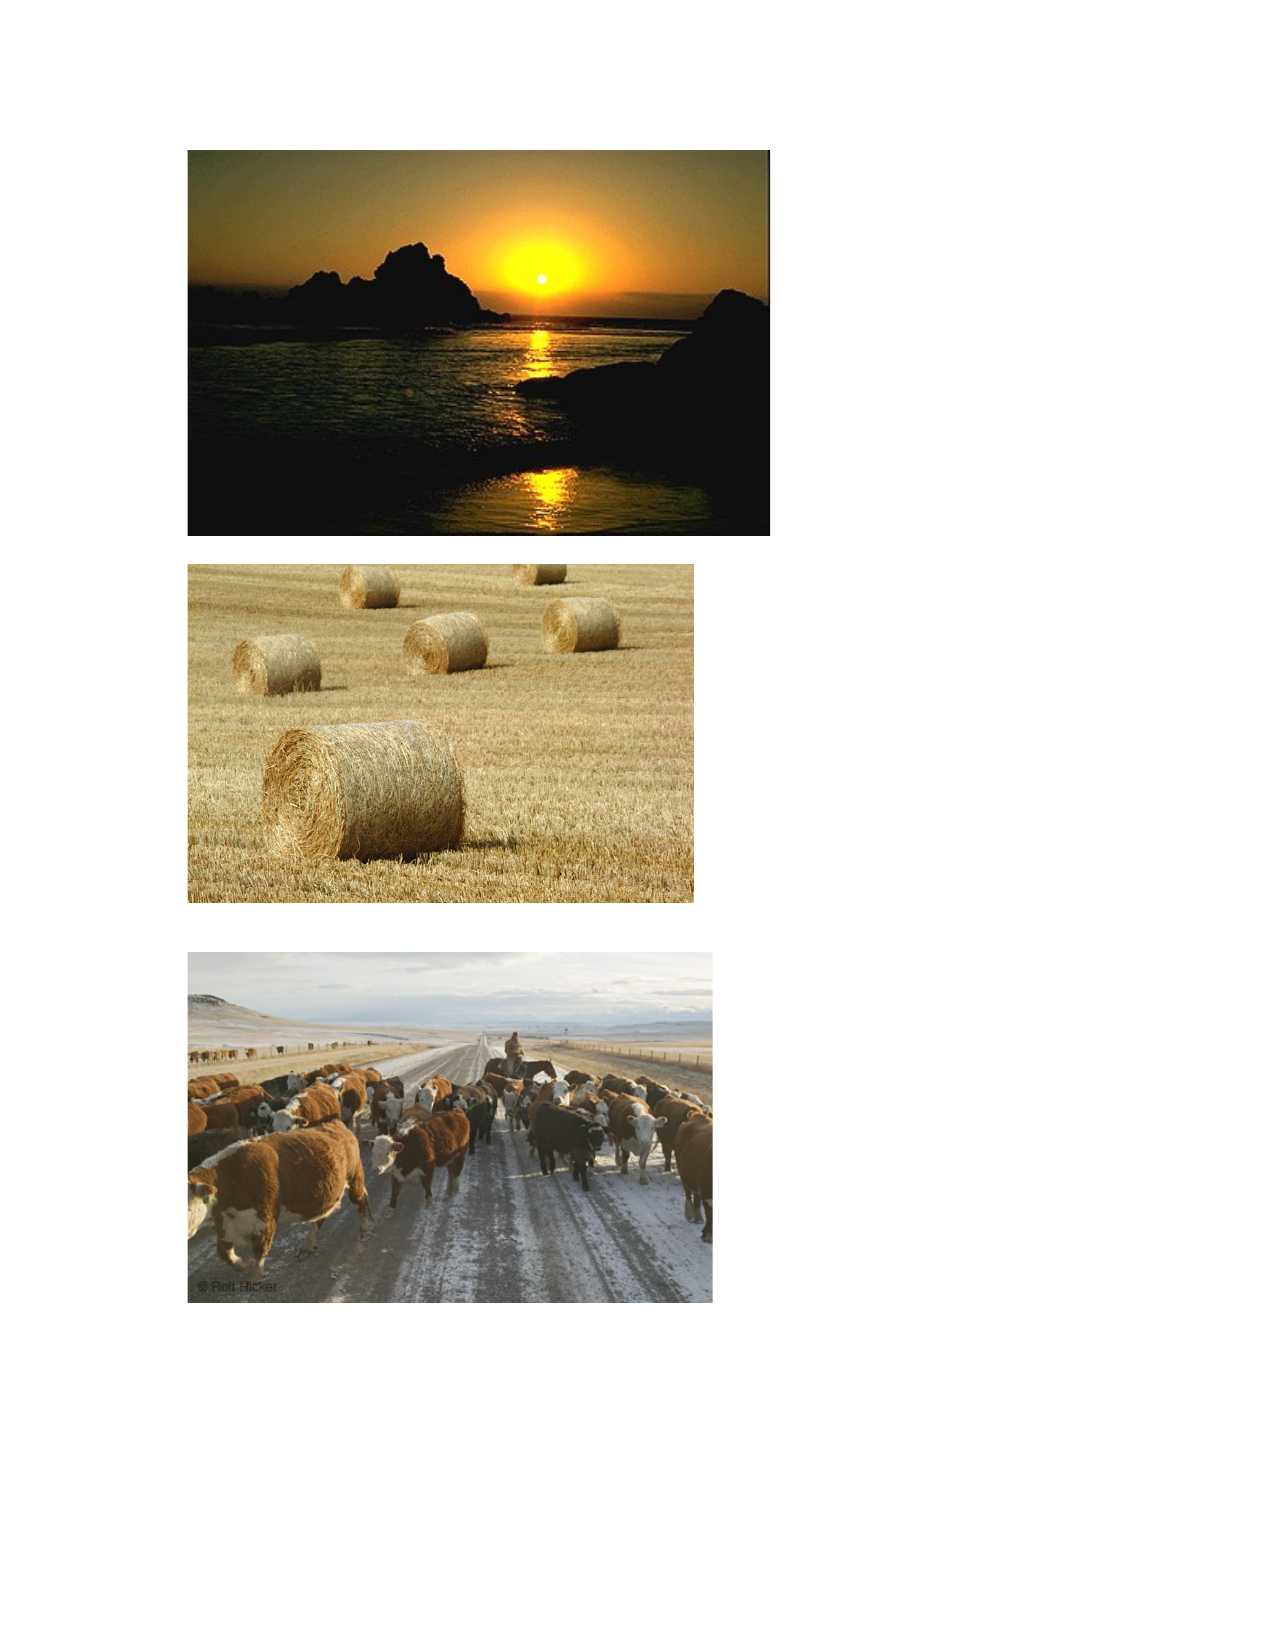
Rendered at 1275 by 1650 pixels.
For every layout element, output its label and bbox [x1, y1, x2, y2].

picture [187, 564, 694, 903]
picture [187, 150, 771, 536]
picture [187, 952, 713, 1303]
